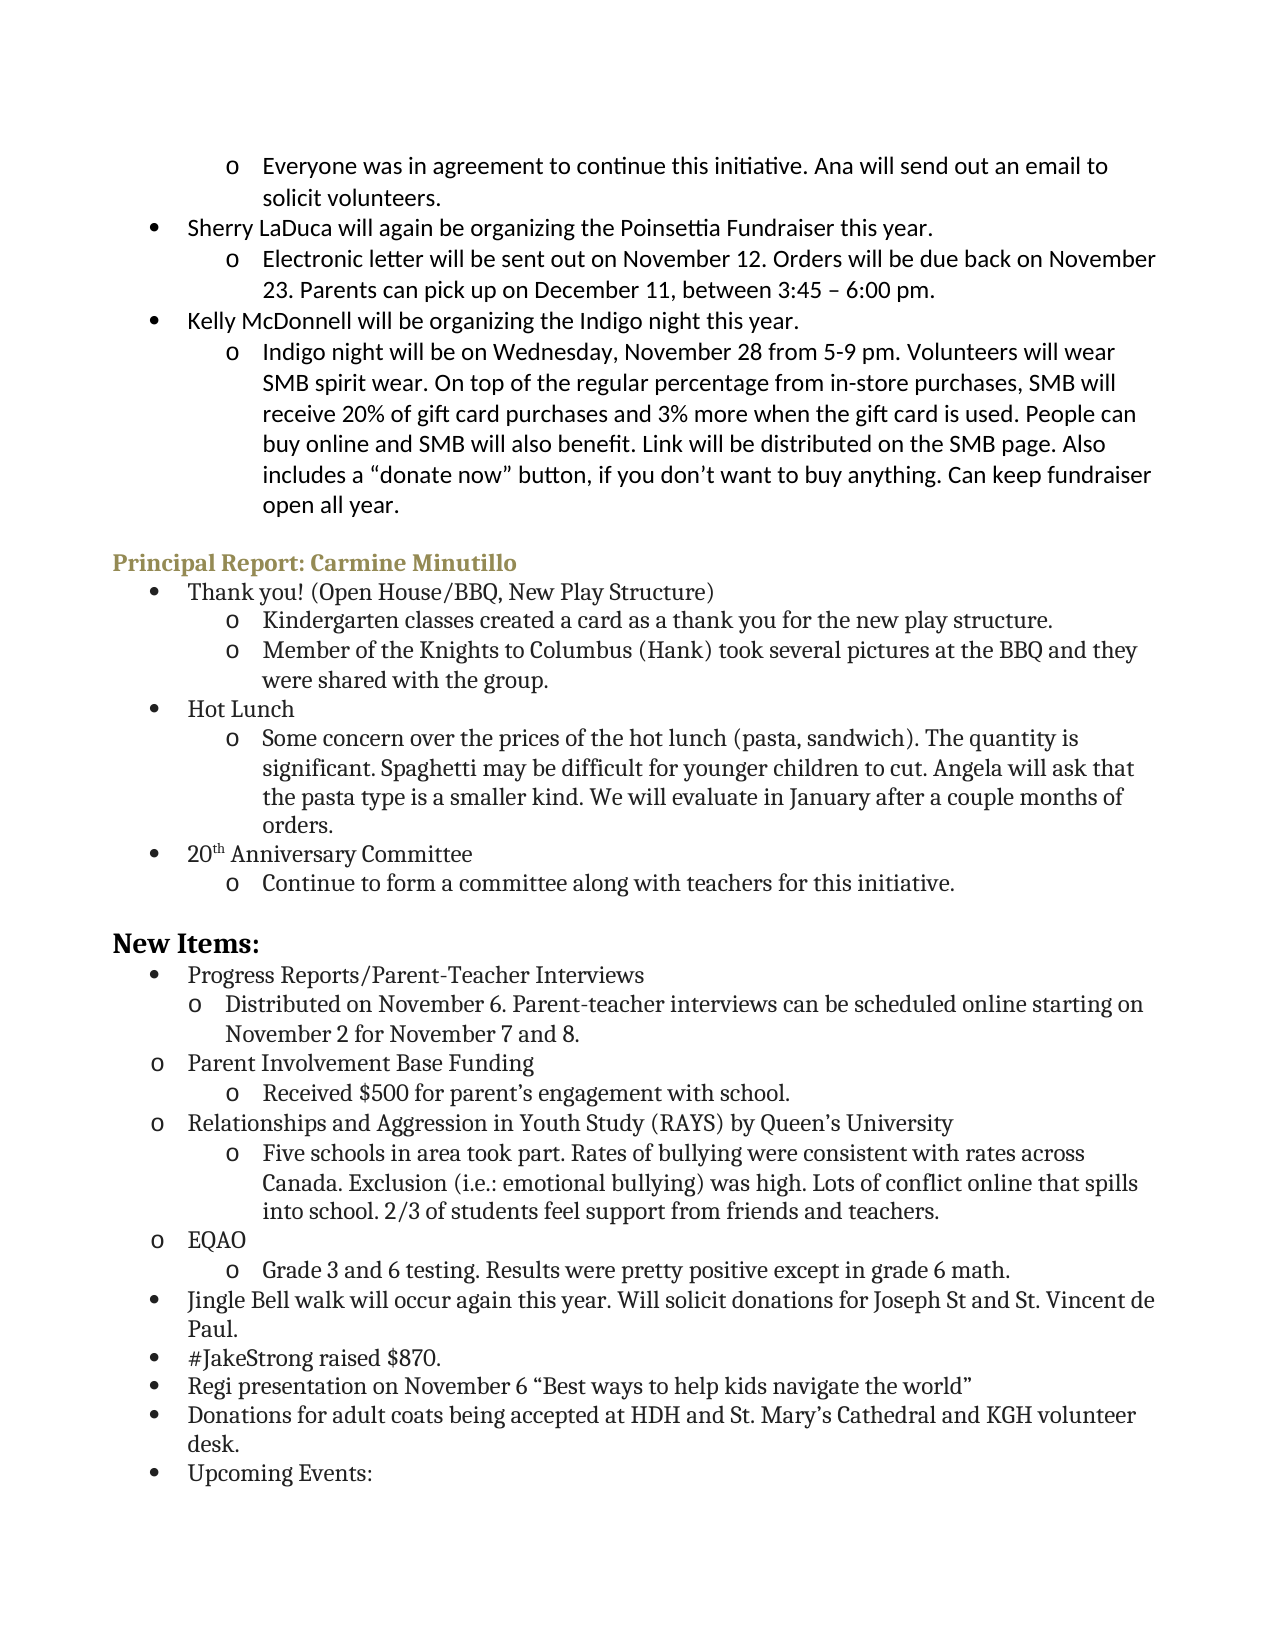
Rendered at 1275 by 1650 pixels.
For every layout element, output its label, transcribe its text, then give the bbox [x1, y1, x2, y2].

list Electronic letter will be sent out on November 12. Orders will be due back on November 23. Parents can pick up on December 11, between 3:45 – 6:00 pm. [225, 243, 1162, 305]
list Regi presentation on November 6 “Best ways to help kids navigate the world” [150, 1372, 1162, 1401]
list Five schools in area took part. Rates of bullying were consistent with rates across Canada. Exclusion (i.e.: emotional bullying) was high. Lots of conflict online that spills into school. 2/3 of students feel support from friends and teachers. [225, 1138, 1162, 1226]
list Grade 3 and 6 testing. Results were pretty positive except in grade 6 math. [225, 1256, 1162, 1286]
list Distributed on November 6. Parent-teacher interviews can be scheduled online starting on November 2 for November 7 and 8. [187, 990, 1162, 1048]
list Continue to form a committee along with teachers for this initiative. [225, 869, 1162, 899]
list Parent Involvement Base Funding [150, 1048, 1162, 1078]
list Relationships and Aggression in Youth Study (RAYS) by Queen’s University [150, 1108, 1162, 1138]
list Everyone was in agreement to continue this initiative. Ana will send out an email to solicit volunteers. [225, 150, 1162, 212]
list Kelly McDonnell will be organizing the Indigo night this year. [150, 305, 1162, 336]
list 20th Anniversary Committee [150, 840, 1162, 869]
list Hot Lunch [150, 695, 1162, 724]
list Member of the Knights to Columbus (Hank) took several pictures at the BBQ and they were shared with the group. [225, 636, 1162, 695]
list Some concern over the prices of the hot lunch (pasta, sandwich). The quantity is significant. Spaghetti may be difficult for younger children to cut. Angela will ask that the pasta type is a smaller kind. We will evaluate in January after a couple months of orders. [225, 724, 1162, 840]
list Progress Reports/Parent-Teacher Interviews [150, 961, 1162, 990]
list Indigo night will be on Wednesday, November 28 from 5-9 pm. Volunteers will wear SMB spirit wear. On top of the regular percentage from in-store purchases, SMB will receive 20% of gift card purchases and 3% more when the gift card is used. People can buy online and SMB will also benefit. Link will be distributed on the SMB page. Also includes a “donate now” button, if you don’t want to buy anything. Can keep fundraiser open all year. [225, 336, 1162, 520]
list EQAO [150, 1226, 1162, 1256]
list Jingle Bell walk will occur again this year. Will solicit donations for Joseph St and St. Vincent de Paul. [150, 1286, 1162, 1343]
list Donations for adult coats being accepted at HDH and St. Mary’s Cathedral and KGH volunteer desk. [150, 1401, 1162, 1458]
text New Items: [112, 927, 1162, 961]
list Sherry LaDuca will again be organizing the Poinsettia Fundraiser this year. [150, 212, 1162, 243]
list Kindergarten classes created a card as a thank you for the new play structure. [225, 606, 1162, 636]
list Thank you! (Open House/BBQ, New Play Structure) [150, 577, 1162, 606]
text Principal Report: Carmine Minutillo [112, 549, 1162, 577]
list Upcoming Events: [150, 1458, 1162, 1487]
list #JakeStrong raised $870. [150, 1343, 1162, 1372]
list Received $500 for parent’s engagement with school. [225, 1078, 1162, 1108]
